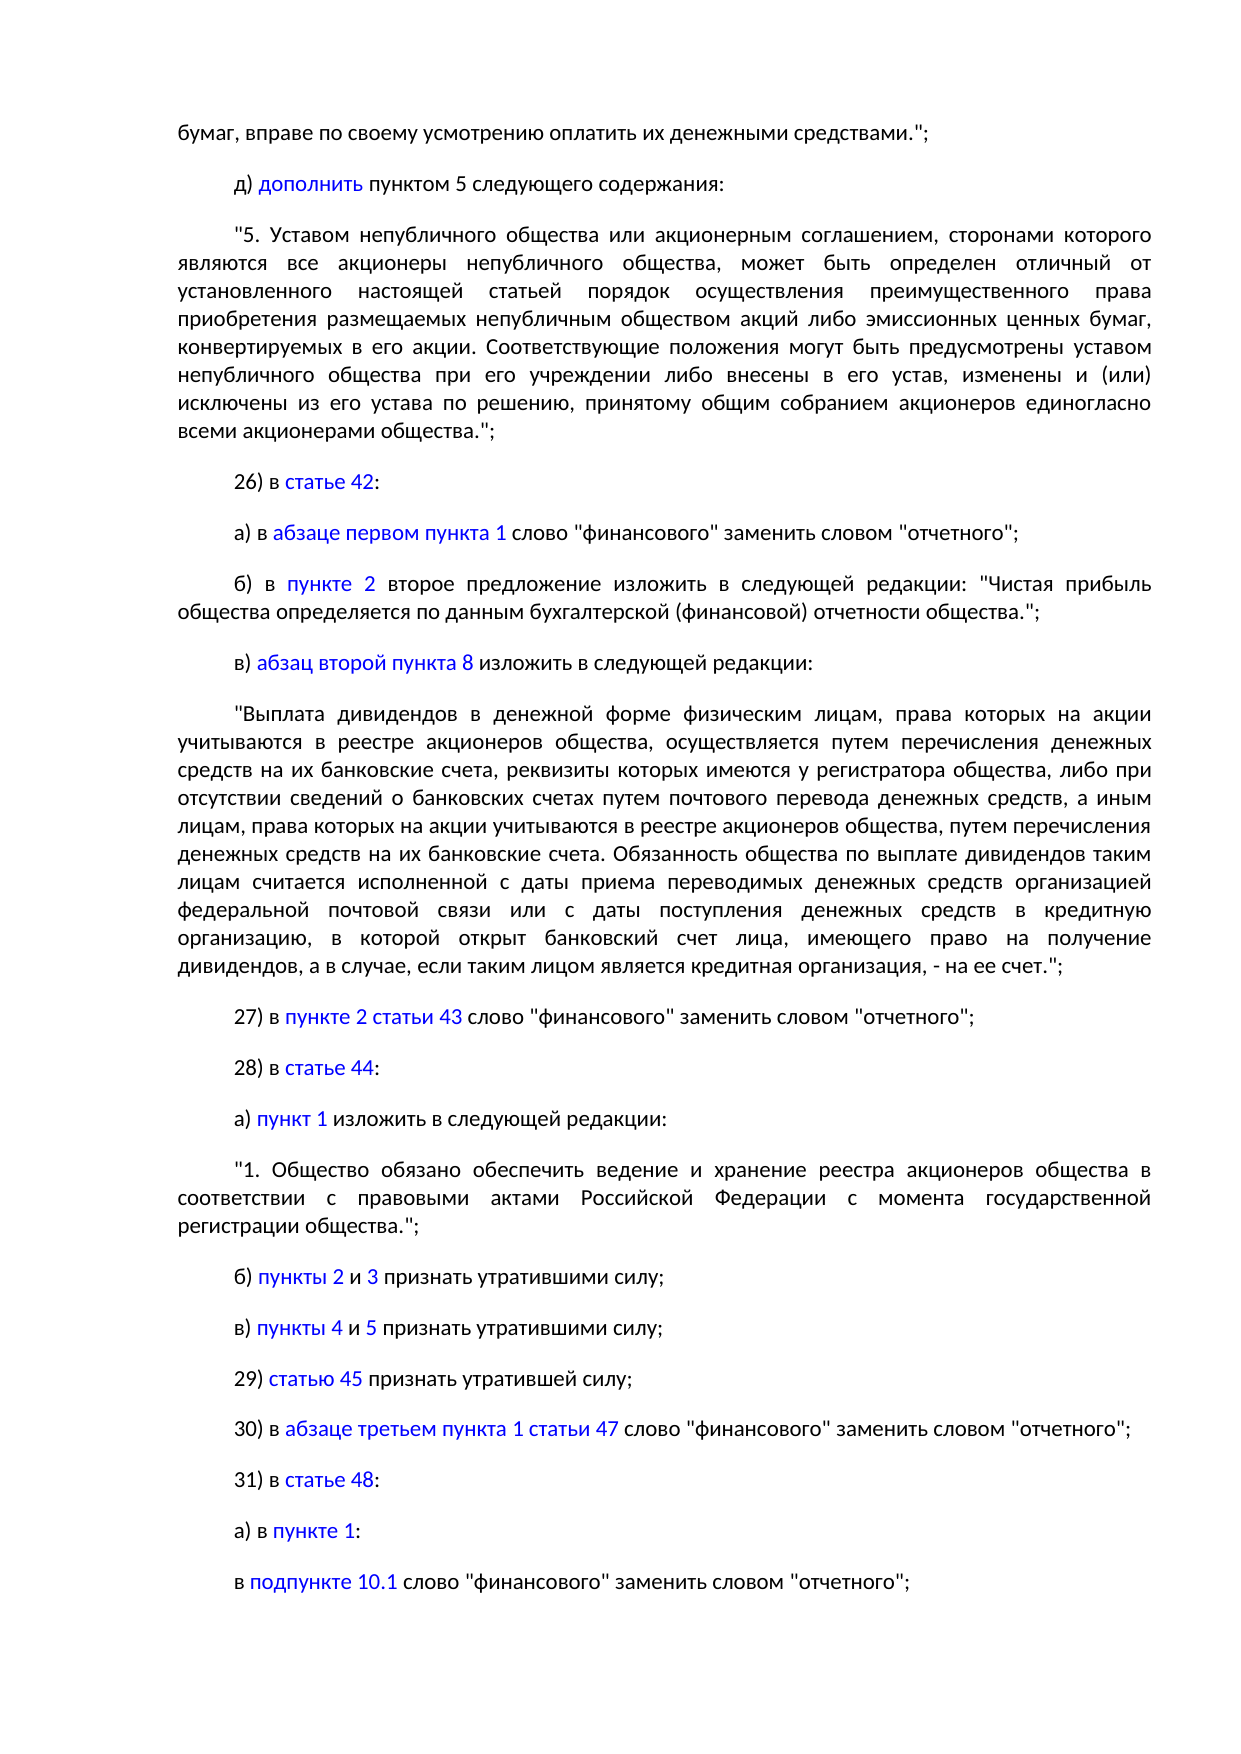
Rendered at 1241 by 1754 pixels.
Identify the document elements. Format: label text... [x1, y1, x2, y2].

text а) в пункте 1: [177, 1516, 1152, 1544]
text 29) статью 45 признать утратившей силу; [177, 1364, 1152, 1392]
text а) в абзаце первом пункта 1 слово "финансового" заменить словом "отчетного"; [177, 518, 1152, 546]
text б) пункты 2 и 3 признать утратившими силу; [177, 1262, 1152, 1290]
text "5. Уставом непубличного общества или акционерным соглашением, сторонами которого являются все акционеры непубличного общества, может быть определен отличный от установленного настоящей статьей порядок осуществления преимущественного права приобретения размещаемых непубличным обществом акций либо эмиссионных ценных бумаг, конвертируемых в его акции. Соответствующие положения могут быть предусмотрены уставом непубличного общества при его учреждении либо внесены в его устав, изменены и (или) исключены из его устава по решению, принятому общим собранием акционеров единогласно всеми акционерами общества."; [177, 220, 1152, 444]
text 27) в пункте 2 статьи 43 слово "финансового" заменить словом "отчетного"; [177, 1002, 1152, 1030]
text в) пункты 4 и 5 признать утратившими силу; [177, 1313, 1152, 1341]
text а) пункт 1 изложить в следующей редакции: [177, 1104, 1152, 1132]
text "Выплата дивидендов в денежной форме физическим лицам, права которых на акции учитываются в реестре акционеров общества, осуществляется путем перечисления денежных средств на их банковские счета, реквизиты которых имеются у регистратора общества, либо при отсутствии сведений о банковских счетах путем почтового перевода денежных средств, а иным лицам, права которых на акции учитываются в реестре акционеров общества, путем перечисления денежных средств на их банковские счета. Обязанность общества по выплате дивидендов таким лицам считается исполненной с даты приема переводимых денежных средств организацией федеральной почтовой связи или с даты поступления денежных средств в кредитную организацию, в которой открыт банковский счет лица, имеющего право на получение дивидендов, а в случае, если таким лицом является кредитная организация, - на ее счет."; [177, 699, 1152, 979]
text 30) в абзаце третьем пункта 1 статьи 47 слово "финансового" заменить словом "отчетного"; [177, 1414, 1152, 1443]
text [177, 118, 1152, 146]
text в) абзац второй пункта 8 изложить в следующей редакции: [177, 648, 1152, 676]
text д) дополнить пунктом 5 следующего содержания: [177, 169, 1152, 197]
text б) в пункте 2 второе предложение изложить в следующей редакции: "Чистая прибыль общества определяется по данным бухгалтерской (финансовой) отчетности общества."; [177, 569, 1152, 625]
text в подпункте 10.1 слово "финансового" заменить словом "отчетного"; [177, 1567, 1152, 1595]
text 26) в статье 42: [177, 467, 1152, 495]
text 28) в статье 44: [177, 1053, 1152, 1081]
text "1. Общество обязано обеспечить ведение и хранение реестра акционеров общества в соответствии с правовыми актами Российской Федерации с момента государственной регистрации общества."; [177, 1155, 1152, 1239]
text 31) в статье 48: [177, 1466, 1152, 1493]
